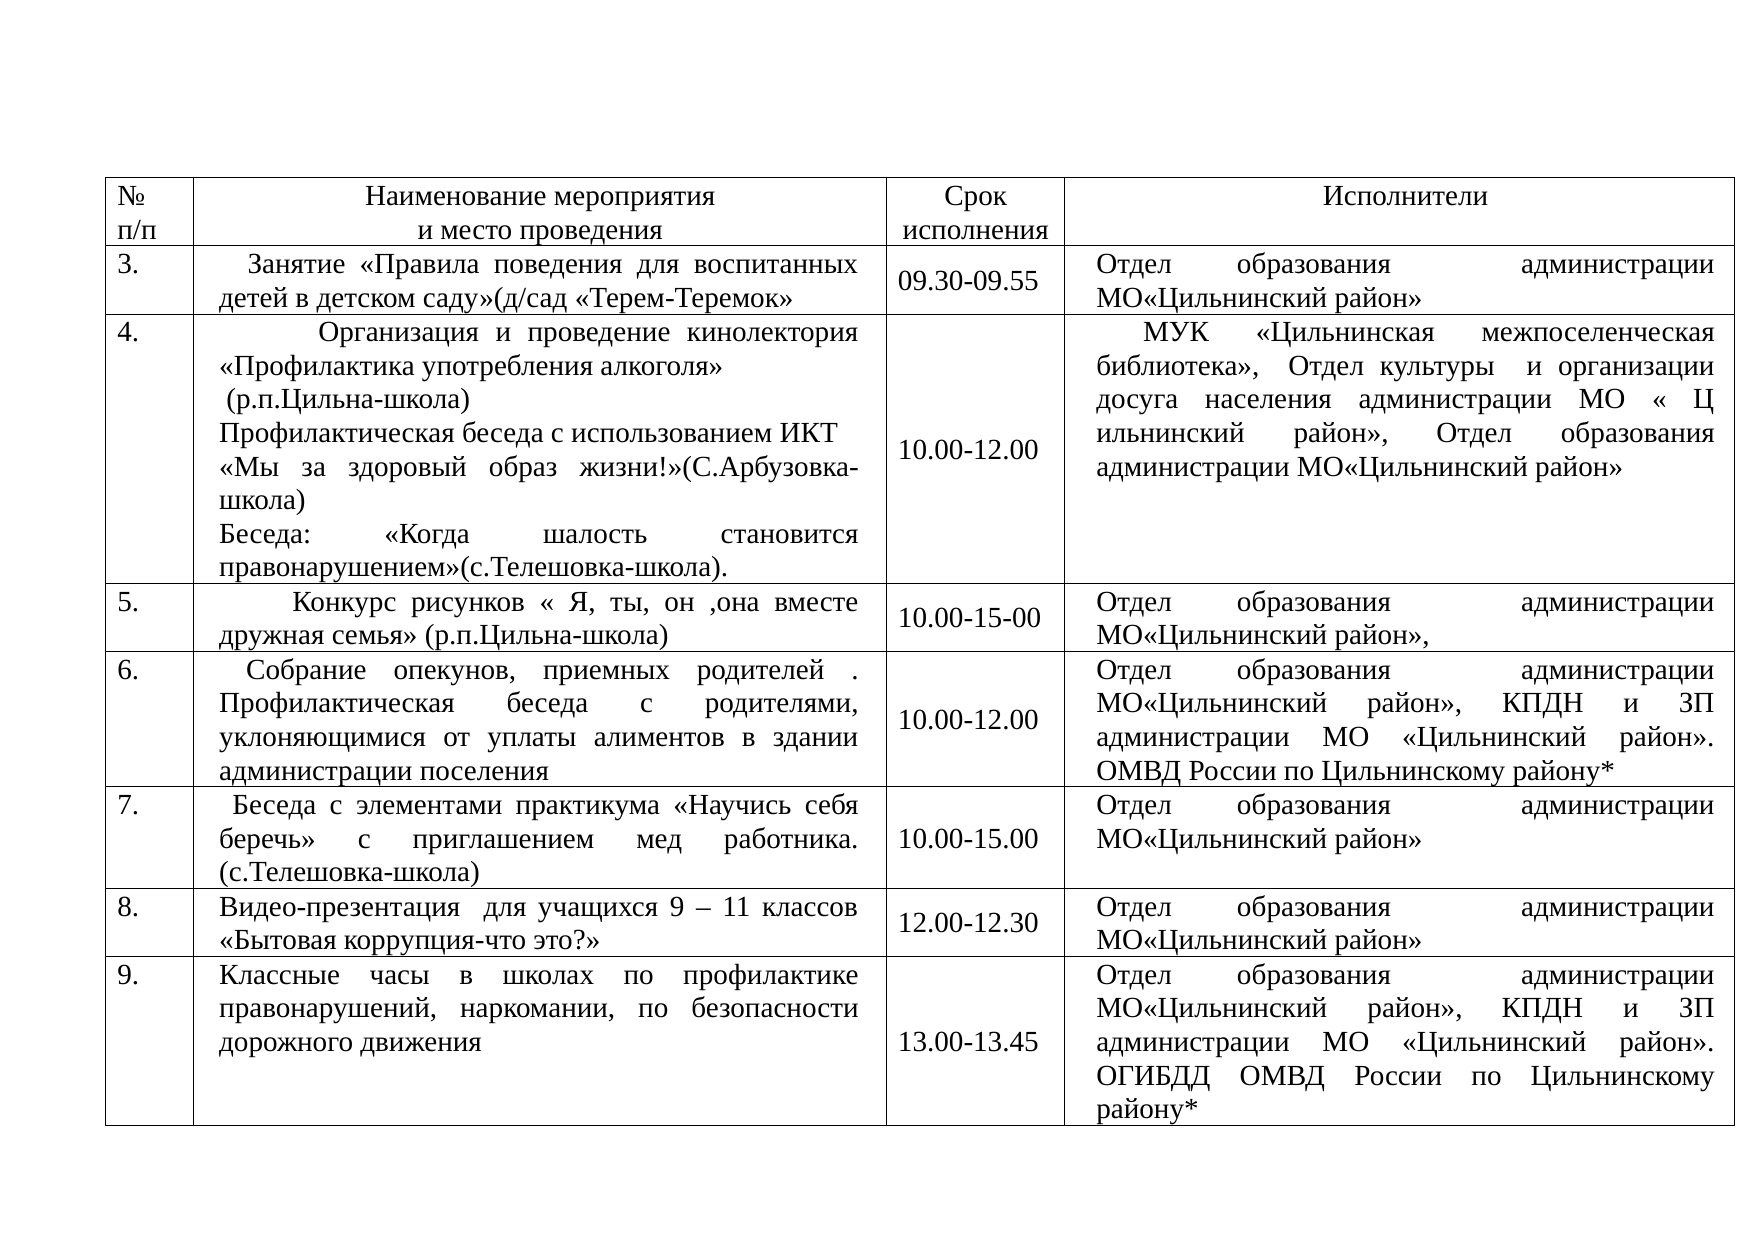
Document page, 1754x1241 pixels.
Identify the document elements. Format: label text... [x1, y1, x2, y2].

table_cell Занятие «Правила поведения для воспитанных детей в детском саду»(д/сад «Терем-Теремок» [194, 246, 886, 313]
table_cell Отдел образования администрации МО«Цильнинский район» [1065, 787, 1734, 888]
table_cell Отдел образования администрации МО«Цильнинский район» [1065, 246, 1734, 313]
table_cell Классные часы в школах по профилактике правонарушений, наркомании, по безопасности дорожного движения [194, 957, 886, 1125]
table_cell [106, 889, 193, 956]
table_cell Отдел образования администрации МО«Цильнинский район», [1065, 584, 1734, 651]
table_cell Конкурс рисунков « Я, ты, он ,она вместе дружная семья» (р.п.Цильна-школа) [194, 584, 886, 651]
table_cell [106, 315, 193, 583]
table_cell [106, 787, 193, 888]
table_cell 10.00-12.00 [887, 315, 1064, 583]
table_cell 10.00-15-00 [887, 584, 1064, 651]
table_cell 09.30-09.55 [887, 246, 1064, 313]
table_cell Отдел образования администрации МО«Цильнинский район», КПДН и ЗП администрации МО «Цильнинский район». ОГИБДД ОМВД России по Цильнинскому району* [1065, 957, 1734, 1125]
table_header Наименование мероприятия и место проведения [194, 178, 886, 245]
table_cell 13.00-13.45 [887, 957, 1064, 1125]
table_cell 10.00-15.00 [887, 787, 1064, 888]
table_cell [106, 246, 193, 313]
table_cell Собрание опекунов, приемных родителей . Профилактическая беседа с родителями, уклоняющимися от уплаты алиментов в здании администрации поселения [194, 652, 886, 786]
table_cell Организация и проведение кинолектория «Профилактика употребления алкоголя» (р.п.Цильна-школа) Профилактическая беседа с использованием ИКТ «Мы за здоровый образ жизни!»(С.Арбузовка-школа) Беседа: «Когда шалость становится правонарушением»(с.Телешовка-школа). [194, 315, 886, 583]
table_cell [106, 957, 193, 1125]
table_cell МУК «Цильнинская межпоселенческая библиотека», Отдел культуры и организации досуга населения администрации МО « Ц ильнинский район», Отдел образования администрации МО«Цильнинский район» [1065, 315, 1734, 583]
table_header Исполнители [1065, 178, 1734, 245]
table_cell Отдел образования администрации МО«Цильнинский район» [1065, 889, 1734, 956]
table_header № п/п [106, 178, 193, 245]
table_cell Отдел образования администрации МО«Цильнинский район», КПДН и ЗП администрации МО «Цильнинский район». ОМВД России по Цильнинскому району* [1065, 652, 1734, 786]
table_cell 12.00-12.30 [887, 889, 1064, 956]
table_cell Беседа с элементами практикума «Научись себя беречь» с приглашением мед работника.(с.Телешовка-школа) [194, 787, 886, 888]
table_cell [106, 584, 193, 651]
table_cell Видео-презентация для учащихся 9 – 11 классов «Бытовая коррупция-что это?» [194, 889, 886, 956]
table_header Срок исполнения [887, 178, 1064, 245]
table_cell [106, 652, 193, 786]
table_cell 10.00-12.00 [887, 652, 1064, 786]
